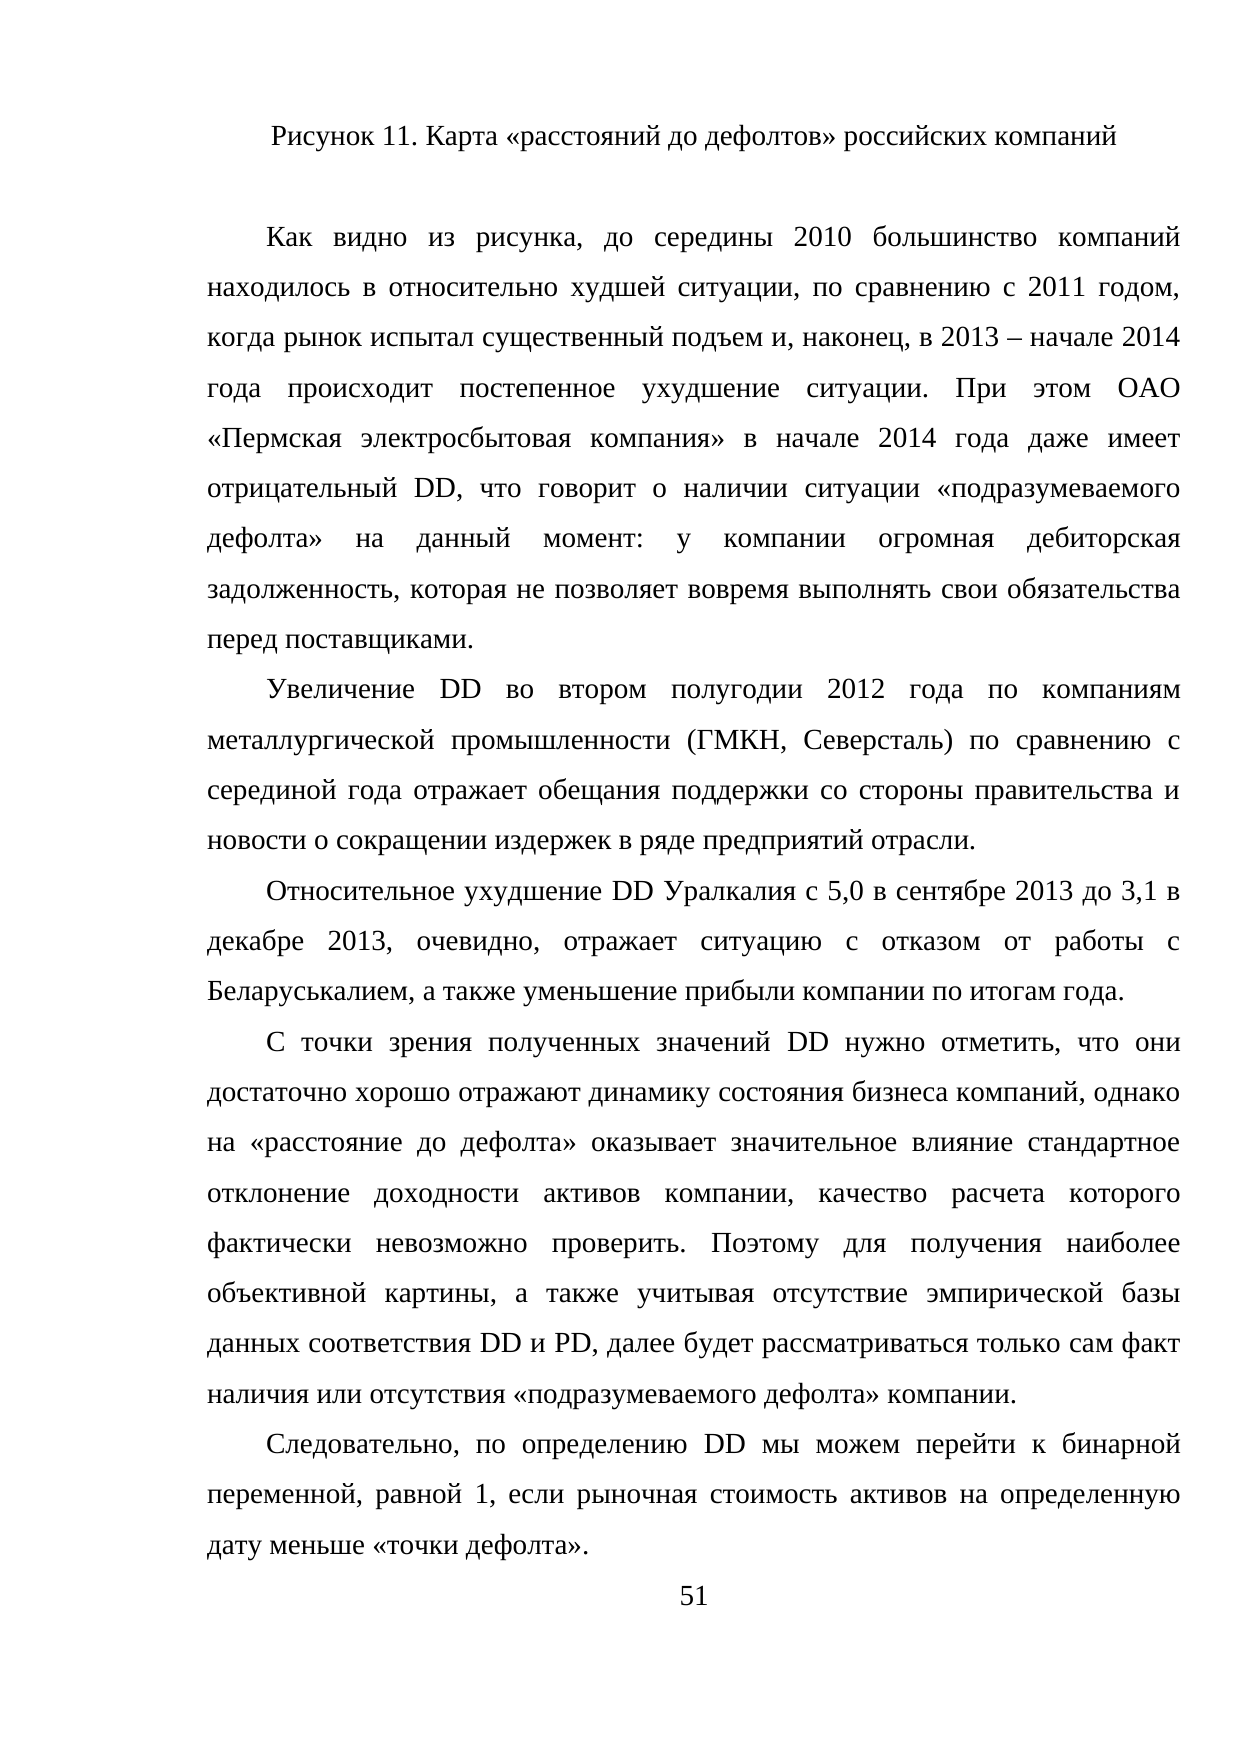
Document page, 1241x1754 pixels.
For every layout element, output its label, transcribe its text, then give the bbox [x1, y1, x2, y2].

text Рисунок 11. Карта «расстояний до дефолтов» российских компаний [207, 118, 1181, 152]
text С точки зрения полученных значений DD нужно отметить, что они достаточно хорошо отражают динамику состояния бизнеса компаний, однако на «расстояние до дефолта» оказывает значительное влияние стандартное отклонение доходности активов компании, качество расчета которого фактически невозможно проверить. Поэтому для получения наиболее объективной картины, а также учитывая отсутствие эмпирической базы данных соответствия DD и PD, далее будет рассматриваться только сам факт наличия или отсутствия «подразумеваемого дефолта» компании. [207, 1024, 1181, 1409]
text Увеличение DD во втором полугодии 2012 года по компаниям металлургической промышленности (ГМКН, Северсталь) по сравнению с серединой года отражает обещания поддержки со стороны правительства и новости о сокращении издержек в ряде предприятий отрасли. [207, 672, 1181, 856]
text Относительное ухудшение DD Уралкалия с 5,0 в сентябре 2013 до 3,1 в декабре 2013, очевидно, отражает ситуацию с отказом от работы с Беларуськалием, а также уменьшение прибыли компании по итогам года. [207, 873, 1181, 1007]
text Как видно из рисунка, до середины 2010 большинство компаний находилось в относительно худшей ситуации, по сравнению с 2011 годом, когда рынок испытал существенный подъем и, наконец, в 2013 – начале 2014 года происходит постепенное ухудшение ситуации. При этом ОАО «Пермская электросбытовая компания» в начале 2014 года даже имеет отрицательный DD, что говорит о наличии ситуации «подразумеваемого дефолта» на данный момент: у компании огромная дебиторская задолженность, которая не позволяет вовремя выполнять свои обязательства перед поставщиками. [207, 219, 1181, 655]
text Следовательно, по определению DD мы можем перейти к бинарной переменной, равной 1, если рыночная стоимость активов на определенную дату меньше «точки дефолта». [207, 1426, 1181, 1560]
